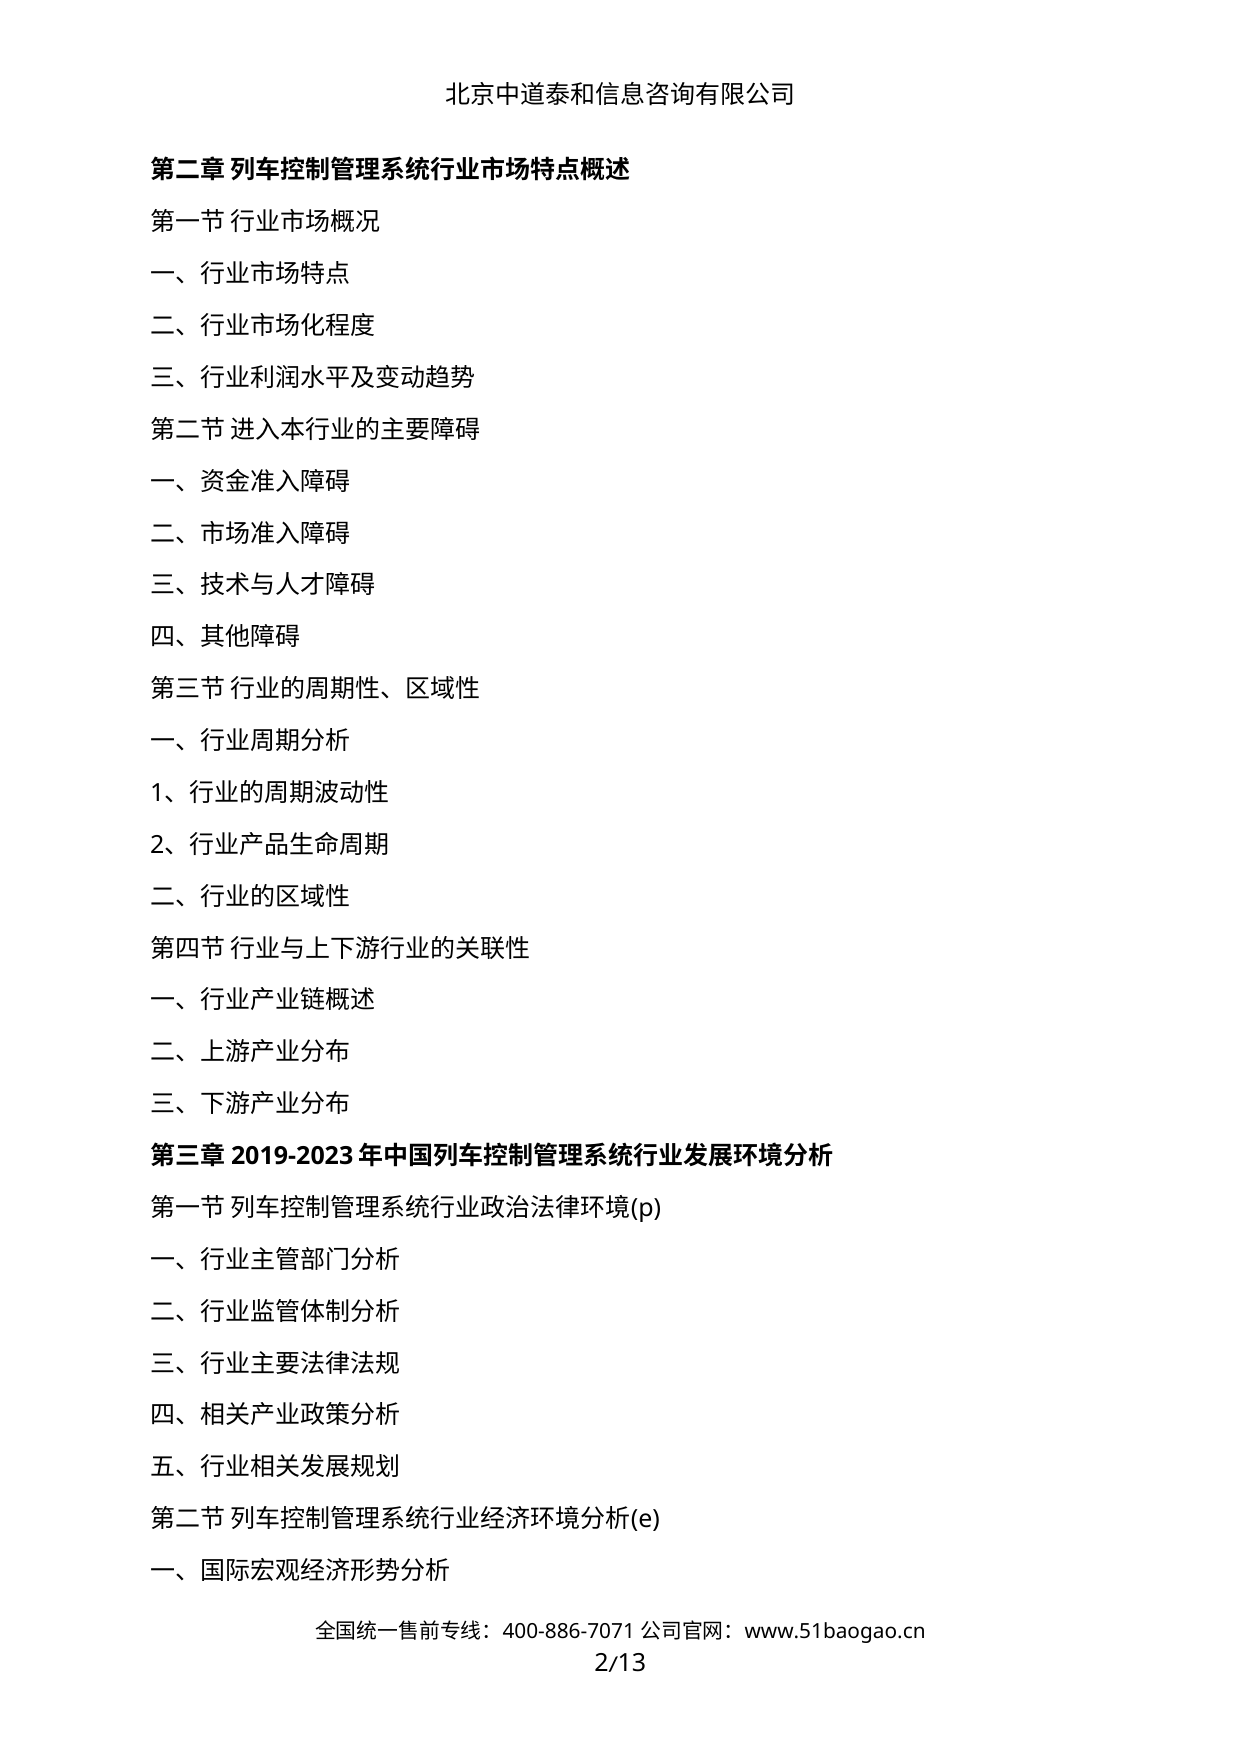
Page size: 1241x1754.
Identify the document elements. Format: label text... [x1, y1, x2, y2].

text 四、其他障碍 [150, 617, 1090, 653]
text 一、行业产业链概述 [150, 980, 1090, 1016]
text 三、行业主要法律法规 [150, 1343, 1090, 1379]
text 第二节 进入本行业的主要障碍 [150, 409, 1090, 446]
text 第一节 行业市场概况 [150, 202, 1090, 238]
text 第二节 列车控制管理系统行业经济环境分析(e) [150, 1499, 1090, 1535]
text 二、行业市场化程度 [150, 306, 1090, 342]
text 三、行业利润水平及变动趋势 [150, 357, 1090, 394]
text 一、行业周期分析 [150, 721, 1090, 757]
text 三、技术与人才障碍 [150, 565, 1090, 601]
text 第二章 列车控制管理系统行业市场特点概述 [150, 150, 1090, 186]
text 1、行业的周期波动性 [150, 772, 1090, 809]
text 二、行业监管体制分析 [150, 1291, 1090, 1327]
text 五、行业相关发展规划 [150, 1447, 1090, 1483]
text 一、行业主管部门分析 [150, 1239, 1090, 1276]
text 一、资金准入障碍 [150, 461, 1090, 497]
text 二、市场准入障碍 [150, 513, 1090, 549]
text 一、行业市场特点 [150, 254, 1090, 290]
text 2、行业产品生命周期 [150, 824, 1090, 861]
text 一、国际宏观经济形势分析 [150, 1551, 1090, 1587]
text 第四节 行业与上下游行业的关联性 [150, 928, 1090, 964]
text 三、下游产业分布 [150, 1084, 1090, 1120]
text 二、行业的区域性 [150, 876, 1090, 912]
text 第一节 列车控制管理系统行业政治法律环境(p) [150, 1187, 1090, 1224]
text 第三章 2019-2023年中国列车控制管理系统行业发展环境分析 [150, 1136, 1090, 1172]
text 二、上游产业分布 [150, 1032, 1090, 1068]
text 第三节 行业的周期性、区域性 [150, 669, 1090, 705]
text 四、相关产业政策分析 [150, 1395, 1090, 1431]
